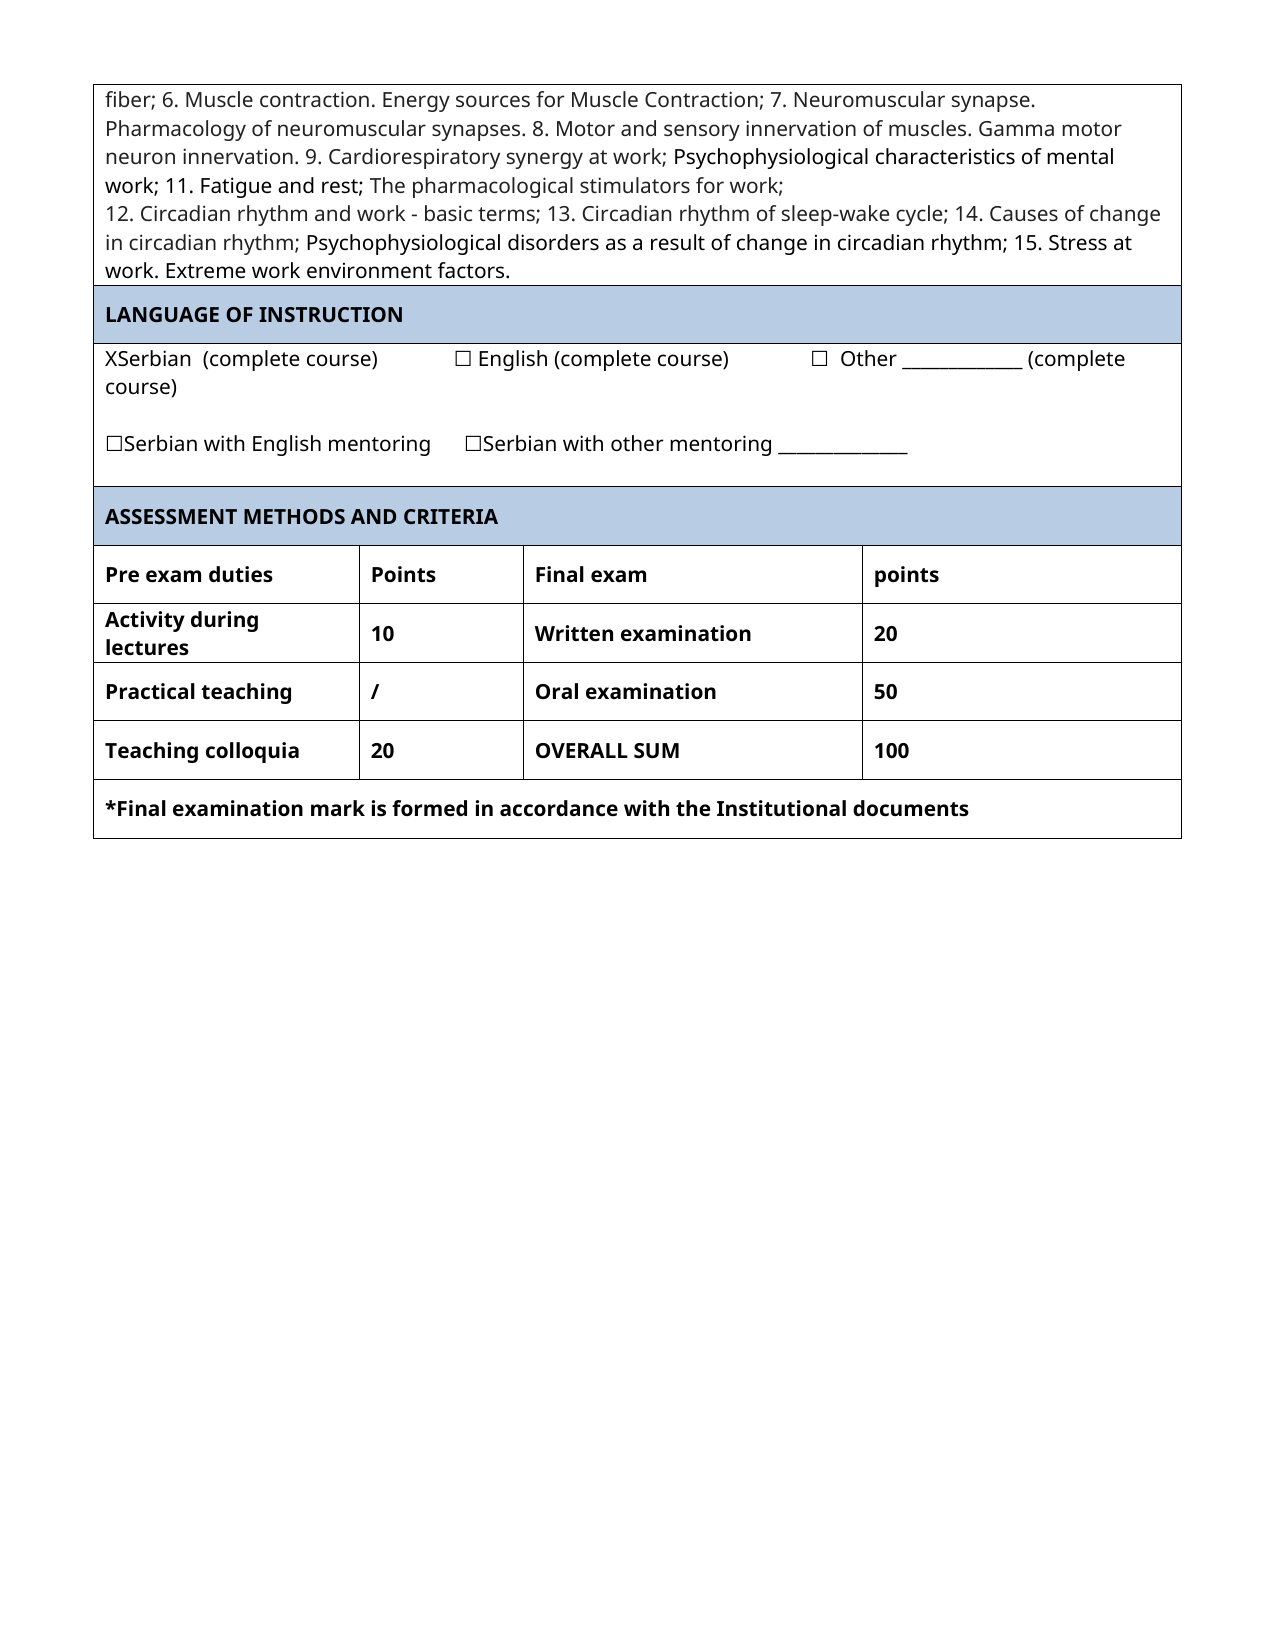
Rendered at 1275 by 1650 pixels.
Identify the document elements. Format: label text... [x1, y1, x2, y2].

table_cell Pre exam duties [94, 546, 359, 603]
table_cell points [863, 546, 1181, 603]
table_cell 50 [863, 663, 1181, 720]
table_cell 10 [360, 604, 523, 662]
table_cell Final exam [524, 546, 862, 603]
table_cell Points [360, 546, 523, 603]
table_cell Practical teaching [94, 663, 359, 720]
table_cell Teaching colloquia [94, 721, 359, 779]
table_cell 20 [863, 604, 1181, 662]
table_cell Serbian (complete course) English (complete course) Other _____________ (complete course) Serbian with English mentoring Serbian with other mentoring ______________ [94, 344, 1181, 486]
table_cell / [360, 663, 523, 720]
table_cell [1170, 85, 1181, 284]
table_cell 100 [863, 721, 1181, 779]
table_cell ASSESSMENT METHODS AND CRITERIA [94, 487, 1181, 545]
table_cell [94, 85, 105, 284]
table_cell Written examination [524, 604, 862, 662]
table_cell OVERALL SUM [524, 721, 862, 779]
table_cell *Final examination mark is formed in accordance with the Institutional documents [94, 780, 1181, 837]
table_cell LANGUAGE OF INSTRUCTION [94, 286, 1181, 343]
table_cell Activity during lectures [94, 604, 359, 662]
table_cell Oral examination [524, 663, 862, 720]
table_cell 20 [360, 721, 523, 779]
